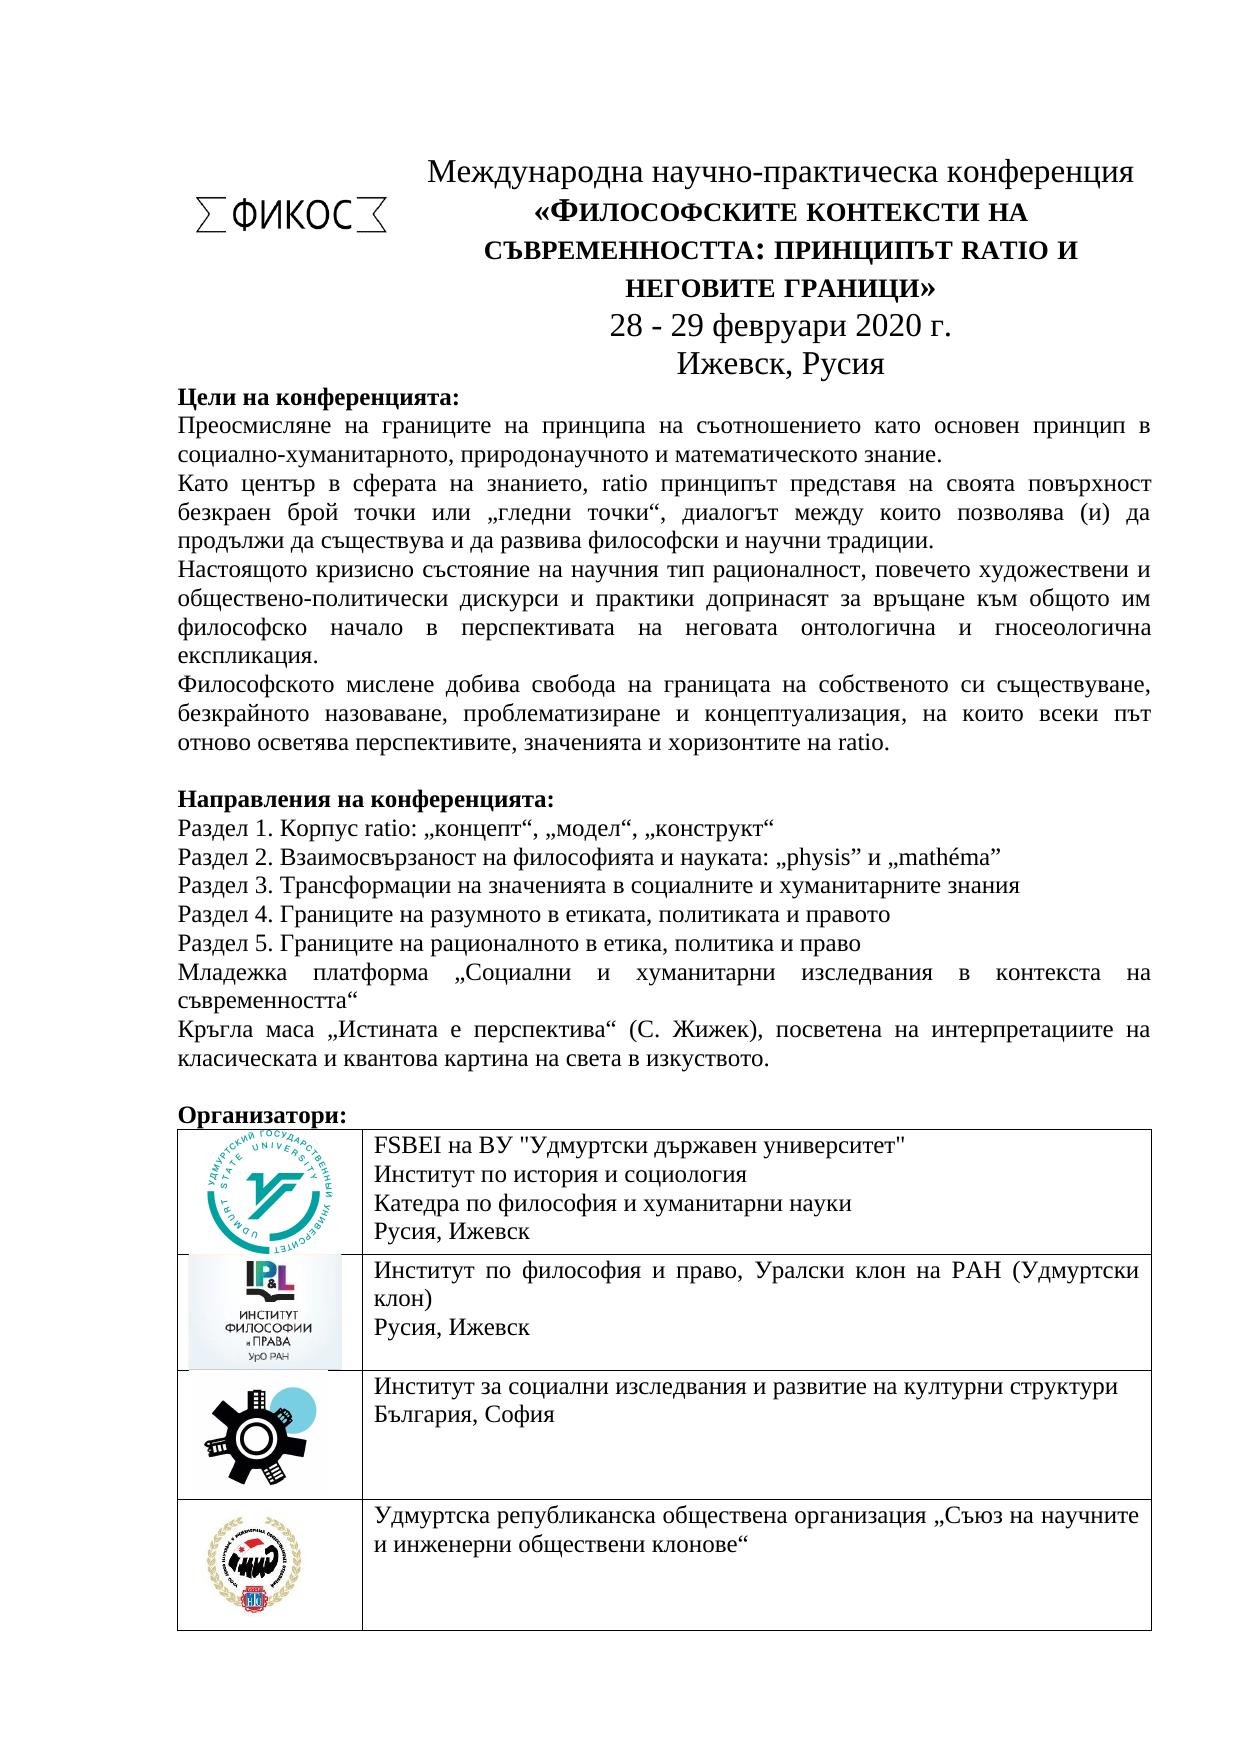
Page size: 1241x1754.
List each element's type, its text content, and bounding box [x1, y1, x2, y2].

table_cell Институт за социални изследвания и развитие на културни структури България, София [363, 1371, 1151, 1499]
text Като център в сферата на знанието, ratio принципът представя на своята повърхност безкраен брой точки или „гледни точки“, диалогът между които позволява (и) да продължи да съществува и да развива философски и научни традиции. [177, 468, 1152, 554]
table_cell Институт по философия и право, Уралски клон на РАН (Удмуртски клон) Русия, Ижевск [363, 1255, 1151, 1370]
text Настоящото кризисно състояние на научния тип рационалност, повечето художествени и обществено-политически дискурси и практики допринасят за връщане към общото им философско начало в перспективата на неговата онтологична и гносеологична експликация. [177, 554, 1152, 669]
text Преосмисляне на границите на принципа на съотношението като основен принцип в социално-хуманитарното, природонаучното и математическото знание. [177, 410, 1152, 468]
text Направления на конференцията: [177, 784, 1152, 813]
text Младежка платформа „Социални и хуманитарни изследвания в контекста на съвременността“ [177, 957, 1152, 1014]
table_cell Удмуртска републиканска обществена организация „Съюз на научните и инженерни обществени клонове“ [363, 1500, 1151, 1630]
text Раздел 3. Трансформации на значенията в социалните и хуманитарните знания [177, 870, 1152, 899]
table_header FSBEI на ВУ "Удмуртски държавен университет" Институт по история и социология Катедра по философия и хуманитарни науки Русия, Ижевск [363, 1130, 1151, 1254]
table_cell [342, 1255, 362, 1370]
table_header [178, 1130, 207, 1254]
table_cell [178, 1371, 188, 1499]
table_cell [178, 1500, 188, 1630]
text Раздел 4. Границите на разумното в етиката, политиката и правото [177, 899, 1152, 928]
table_cell [328, 1371, 362, 1499]
picture [188, 192, 392, 238]
text Раздел 1. Корпус ratio: „концепт“, „модел“, „конструкт“ [177, 813, 1152, 842]
table_cell [178, 1255, 188, 1370]
table_header Международна научно-практическа конференция «Философските контексти на съвременността: принципът ratio и неговите граници» 28 - 29 февруари 2020 г. Ижевск, Русия [410, 152, 1152, 382]
text Раздел 2. Взаимосвързаност на философията и науката: „physis” и „mathéma” [177, 842, 1152, 870]
table_header [333, 1130, 362, 1254]
picture [188, 1130, 342, 1499]
picture [188, 1500, 319, 1630]
text Организатори: [177, 1100, 1152, 1129]
text Кръгла маса „Истината е перспектива“ (С. Жижек), посветена на интерпретациите на класическата и квантова картина на света в изкуството. [177, 1014, 1152, 1072]
text Философското мислене добива свобода на границата на собственото си съществуване, безкрайното назоваване, проблематизиране и концептуализация, на които всеки път отново осветява перспективите, значенията и хоризонтите на ratio. [177, 669, 1152, 755]
text Раздел 5. Границите на рационалното в етика, политика и право [177, 928, 1152, 957]
text Цели на конференцията: [177, 382, 1152, 410]
table_header [177, 152, 410, 382]
table_cell [319, 1500, 362, 1630]
